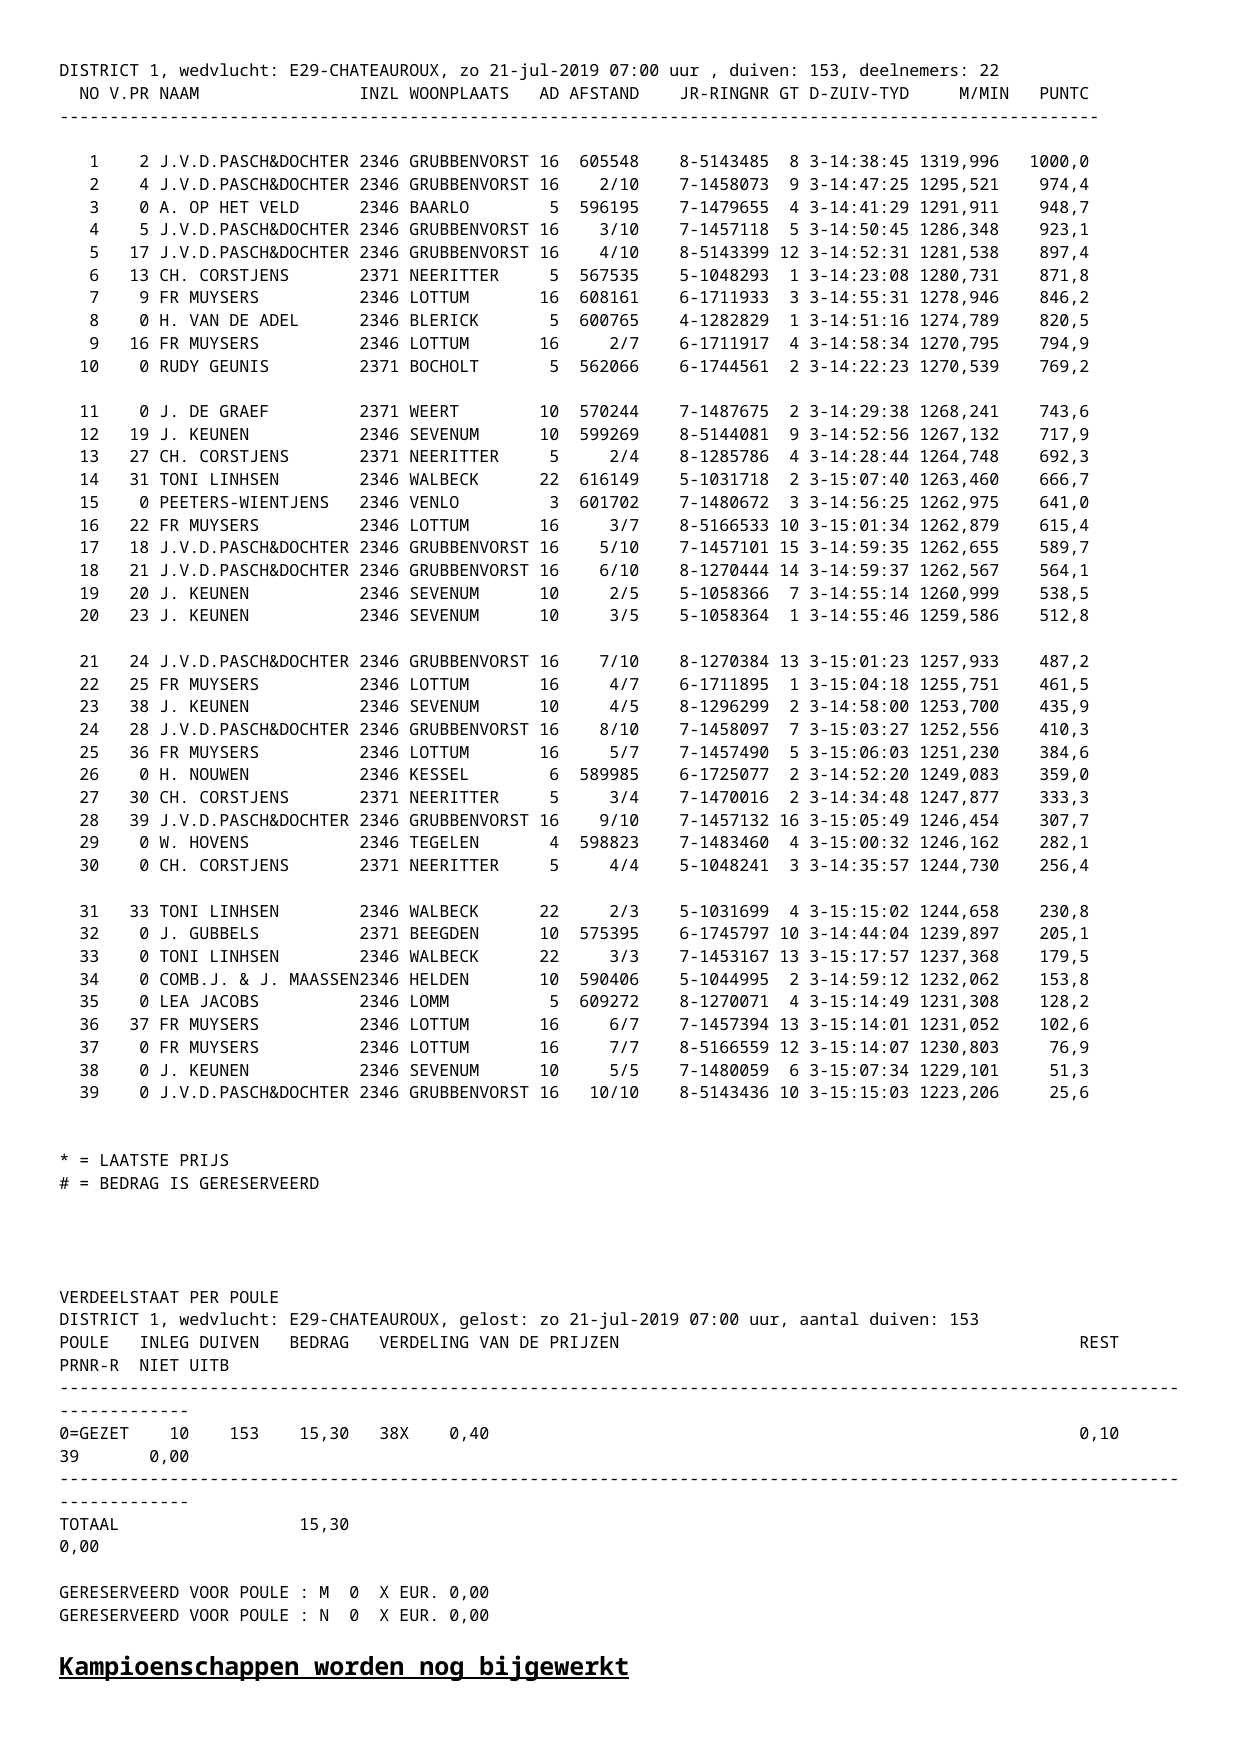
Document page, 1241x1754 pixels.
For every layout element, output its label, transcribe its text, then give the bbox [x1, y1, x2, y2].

text 20 23 J. KEUNEN 2346 SEVENUM 10 3/5 5-1058364 1 3-14:55:46 1259,586 512,8 [59, 604, 1181, 627]
text 7 9 FR MUYSERS 2346 LOTTUM 16 608161 6-1711933 3 3-14:55:31 1278,946 846,2 [59, 286, 1181, 309]
text 23 38 J. KEUNEN 2346 SEVENUM 10 4/5 8-1296299 2 3-14:58:00 1253,700 435,9 [59, 695, 1181, 718]
text 1 2 J.V.D.PASCH&DOCHTER 2346 GRUBBENVORST 16 605548 8-5143485 8 3-14:38:45 1319,996 1000,0 [59, 150, 1181, 173]
text 31 33 TONI LINHSEN 2346 WALBECK 22 2/3 5-1031699 4 3-15:15:02 1244,658 230,8 [59, 899, 1181, 922]
text 9 16 FR MUYSERS 2346 LOTTUM 16 2/7 6-1711917 4 3-14:58:34 1270,795 794,9 [59, 332, 1181, 354]
text 27 30 CH. CORSTJENS 2371 NEERITTER 5 3/4 7-1470016 2 3-14:34:48 1247,877 333,3 [59, 786, 1181, 808]
text NO V.PR NAAM INZL WOONPLAATS AD AFSTAND JR-RINGNR GT D-ZUIV-TYD M/MIN PUNTC [59, 82, 1181, 104]
text 17 18 J.V.D.PASCH&DOCHTER 2346 GRUBBENVORST 16 5/10 7-1457101 15 3-14:59:35 1262,655 589,7 [59, 536, 1181, 559]
text 35 0 LEA JACOBS 2346 LOMM 5 609272 8-1270071 4 3-15:14:49 1231,308 128,2 [59, 990, 1181, 1013]
text 16 22 FR MUYSERS 2346 LOTTUM 16 3/7 8-5166533 10 3-15:01:34 1262,879 615,4 [59, 513, 1181, 536]
text 28 39 J.V.D.PASCH&DOCHTER 2346 GRUBBENVORST 16 9/10 7-1457132 16 3-15:05:49 1246,454 307,7 [59, 808, 1181, 831]
text 12 19 J. KEUNEN 2346 SEVENUM 10 599269 8-5144081 9 3-14:52:56 1267,132 717,9 [59, 422, 1181, 445]
text POULE INLEG DUIVEN BEDRAG VERDELING VAN DE PRIJZEN REST PRNR-R NIET UITB [59, 1331, 1181, 1376]
text 13 27 CH. CORSTJENS 2371 NEERITTER 5 2/4 8-1285786 4 3-14:28:44 1264,748 692,3 [59, 445, 1181, 468]
text ----------------------------------------------------------------------------------------------------------------------------- [59, 1467, 1181, 1512]
text 4 5 J.V.D.PASCH&DOCHTER 2346 GRUBBENVORST 16 3/10 7-1457118 5 3-14:50:45 1286,348 923,1 [59, 218, 1181, 241]
text 22 25 FR MUYSERS 2346 LOTTUM 16 4/7 6-1711895 1 3-15:04:18 1255,751 461,5 [59, 672, 1181, 695]
text 8 0 H. VAN DE ADEL 2346 BLERICK 5 600765 4-1282829 1 3-14:51:16 1274,789 820,5 [59, 309, 1181, 332]
text 39 0 J.V.D.PASCH&DOCHTER 2346 GRUBBENVORST 16 10/10 8-5143436 10 3-15:15:03 1223,206 25,6 [59, 1081, 1181, 1104]
text DISTRICT 1, wedvlucht: E29-CHATEAUROUX, gelost: zo 21-jul-2019 07:00 uur, aantal duiven: 153 [59, 1308, 1181, 1331]
text 21 24 J.V.D.PASCH&DOCHTER 2346 GRUBBENVORST 16 7/10 8-1270384 13 3-15:01:23 1257,933 487,2 [59, 649, 1181, 672]
text 26 0 H. NOUWEN 2346 KESSEL 6 589985 6-1725077 2 3-14:52:20 1249,083 359,0 [59, 763, 1181, 786]
text -------------------------------------------------------------------------------------------------------- [59, 104, 1181, 127]
text 11 0 J. DE GRAEF 2371 WEERT 10 570244 7-1487675 2 3-14:29:38 1268,241 743,6 [59, 400, 1181, 422]
text 5 17 J.V.D.PASCH&DOCHTER 2346 GRUBBENVORST 16 4/10 8-5143399 12 3-14:52:31 1281,538 897,4 [59, 241, 1181, 263]
text VERDEELSTAAT PER POULE [59, 1285, 1181, 1308]
text ----------------------------------------------------------------------------------------------------------------------------- [59, 1376, 1181, 1422]
text 32 0 J. GUBBELS 2371 BEEGDEN 10 575395 6-1745797 10 3-14:44:04 1239,897 205,1 [59, 922, 1181, 945]
text 34 0 COMB.J. & J. MAASSEN2346 HELDEN 10 590406 5-1044995 2 3-14:59:12 1232,062 153,8 [59, 967, 1181, 990]
text 38 0 J. KEUNEN 2346 SEVENUM 10 5/5 7-1480059 6 3-15:07:34 1229,101 51,3 [59, 1058, 1181, 1081]
text GERESERVEERD VOOR POULE : N 0 X EUR. 0,00 [59, 1603, 1181, 1626]
text 3 0 A. OP HET VELD 2346 BAARLO 5 596195 7-1479655 4 3-14:41:29 1291,911 948,7 [59, 195, 1181, 218]
text 15 0 PEETERS-WIENTJENS 2346 VENLO 3 601702 7-1480672 3 3-14:56:25 1262,975 641,0 [59, 491, 1181, 513]
text 18 21 J.V.D.PASCH&DOCHTER 2346 GRUBBENVORST 16 6/10 8-1270444 14 3-14:59:37 1262,567 564,1 [59, 559, 1181, 581]
text 0=GEZET 10 153 15,30 38X 0,40 0,10 39 0,00 [59, 1422, 1181, 1467]
text 10 0 RUDY GEUNIS 2371 BOCHOLT 5 562066 6-1744561 2 3-14:22:23 1270,539 769,2 [59, 354, 1181, 377]
text 36 37 FR MUYSERS 2346 LOTTUM 16 6/7 7-1457394 13 3-15:14:01 1231,052 102,6 [59, 1013, 1181, 1036]
text 6 13 CH. CORSTJENS 2371 NEERITTER 5 567535 5-1048293 1 3-14:23:08 1280,731 871,8 [59, 263, 1181, 286]
text 37 0 FR MUYSERS 2346 LOTTUM 16 7/7 8-5166559 12 3-15:14:07 1230,803 76,9 [59, 1036, 1181, 1058]
text 19 20 J. KEUNEN 2346 SEVENUM 10 2/5 5-1058366 7 3-14:55:14 1260,999 538,5 [59, 581, 1181, 604]
text 24 28 J.V.D.PASCH&DOCHTER 2346 GRUBBENVORST 16 8/10 7-1458097 7 3-15:03:27 1252,556 410,3 [59, 718, 1181, 740]
text * = LAATSTE PRIJS [59, 1149, 1181, 1172]
text # = BEDRAG IS GERESERVEERD [59, 1172, 1181, 1194]
text TOTAAL 15,30 0,00 [59, 1512, 1181, 1558]
text DISTRICT 1, wedvlucht: E29-CHATEAUROUX, zo 21-jul-2019 07:00 uur , duiven: 153, deelnemers: 22 [59, 59, 1181, 82]
text 30 0 CH. CORSTJENS 2371 NEERITTER 5 4/4 5-1048241 3 3-14:35:57 1244,730 256,4 [59, 854, 1181, 877]
text 33 0 TONI LINHSEN 2346 WALBECK 22 3/3 7-1453167 13 3-15:17:57 1237,368 179,5 [59, 945, 1181, 967]
text 25 36 FR MUYSERS 2346 LOTTUM 16 5/7 7-1457490 5 3-15:06:03 1251,230 384,6 [59, 740, 1181, 763]
text 29 0 W. HOVENS 2346 TEGELEN 4 598823 7-1483460 4 3-15:00:32 1246,162 282,1 [59, 831, 1181, 854]
text Kampioenschappen worden nog bijgewerkt [59, 1649, 1181, 1683]
text 2 4 J.V.D.PASCH&DOCHTER 2346 GRUBBENVORST 16 2/10 7-1458073 9 3-14:47:25 1295,521 974,4 [59, 173, 1181, 195]
text 14 31 TONI LINHSEN 2346 WALBECK 22 616149 5-1031718 2 3-15:07:40 1263,460 666,7 [59, 468, 1181, 491]
text GERESERVEERD VOOR POULE : M 0 X EUR. 0,00 [59, 1581, 1181, 1603]
